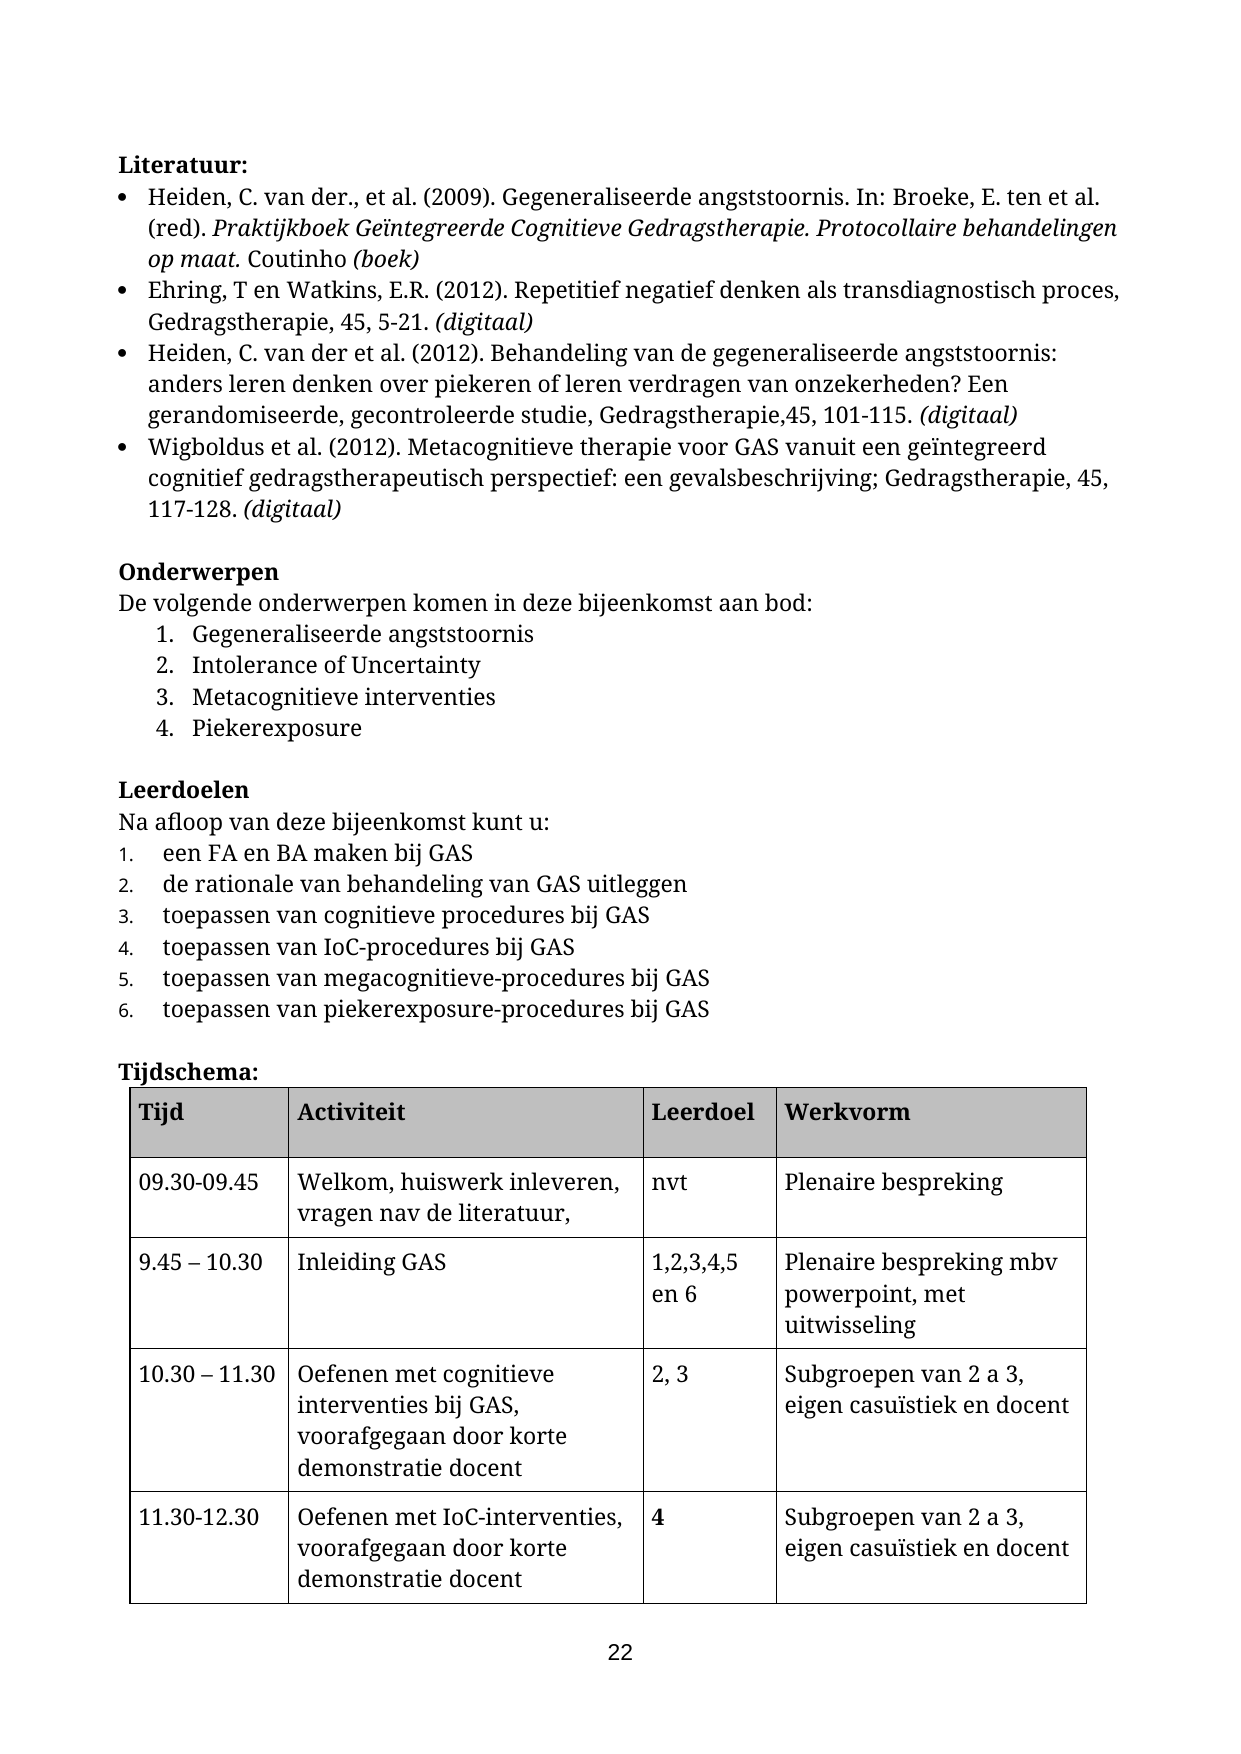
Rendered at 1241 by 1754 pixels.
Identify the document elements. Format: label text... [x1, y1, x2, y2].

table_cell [777, 1492, 1086, 1602]
table_cell Oefenen met IoC-interventies, voorafgegaan door korte demonstratie docent [289, 1492, 643, 1602]
table_cell 1,2,3,4,5 en 6 [644, 1238, 776, 1348]
table_cell Oefenen met cognitieve interventies bij GAS, voorafgegaan door korte demonstratie docent [289, 1349, 643, 1491]
list toepassen van IoC-procedures bij GAS [118, 931, 1122, 962]
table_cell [777, 1349, 1086, 1491]
table_cell 09.30-09.45 [131, 1158, 288, 1237]
table_header Werkvorm [777, 1088, 1086, 1157]
list Ehring, T en Watkins, E.R. (2012). Repetitief negatief denken als transdiagnostisch proces, Gedragstherapie, 45, 5-21. (digitaal) [118, 274, 1122, 337]
text De volgende onderwerpen komen in deze bijeenkomst aan bod: [118, 587, 1122, 618]
table_cell 10.30 – 11.30 [131, 1349, 288, 1491]
table_header Leerdoel [644, 1088, 776, 1157]
text Leerdoelen [118, 774, 1122, 806]
table_cell 2, 3 [644, 1349, 776, 1491]
list Heiden, C. van der., et al. (2009). Gegeneraliseerde angststoornis. In: Broeke, E. ten et al. (red). Praktijkboek Geïntegreerde Cognitieve Gedragstherapie. Protocollaire behandelingen op maat. Coutinho (boek) [118, 181, 1122, 274]
list Wigboldus et al. (2012). Metacognitieve therapie voor GAS vanuit een geïntegreerd cognitief gedragstherapeutisch perspectief: een gevalsbeschrijving; Gedragstherapie, 45, 117-128. (digitaal) [118, 431, 1122, 524]
text Onderwerpen [118, 556, 1122, 587]
list toepassen van cognitieve procedures bij GAS [118, 899, 1122, 931]
table_cell Plenaire bespreking [777, 1158, 1086, 1237]
table_cell 9.45 – 10.30 [131, 1238, 288, 1348]
table_cell 11.30-12.30 [131, 1492, 288, 1602]
text Literatuur: [118, 149, 1122, 181]
list Intolerance of Uncertainty [156, 649, 1122, 681]
table_cell Welkom, huiswerk inleveren, vragen nav de literatuur, [289, 1158, 643, 1237]
table_cell Inleiding GAS [289, 1238, 643, 1348]
list een FA en BA maken bij GAS [118, 837, 1122, 868]
list toepassen van piekerexposure-procedures bij GAS [118, 993, 1122, 1024]
list toepassen van megacognitieve-procedures bij GAS [118, 962, 1122, 993]
list Metacognitieve interventies [156, 681, 1122, 712]
text Na afloop van deze bijeenkomst kunt u: [118, 806, 1122, 837]
list Heiden, C. van der et al. (2012). Behandeling van de gegeneraliseerde angststoornis: anders leren denken over piekeren of leren verdragen van onzekerheden? Een gerandomiseerde, gecontroleerde studie, Gedragstherapie,45, 101-115. (digitaal) [118, 337, 1122, 431]
text Tijdschema: [118, 1056, 1122, 1087]
list Gegeneraliseerde angststoornis [156, 618, 1122, 649]
list Piekerexposure [156, 712, 1122, 743]
table_header Activiteit [289, 1088, 643, 1157]
table_cell Plenaire bespreking mbv powerpoint, met uitwisseling [777, 1238, 1086, 1348]
table_header Tijd [131, 1088, 288, 1157]
table_cell nvt [644, 1158, 776, 1237]
list de rationale van behandeling van GAS uitleggen [118, 868, 1122, 899]
table_cell 4 [644, 1492, 776, 1602]
